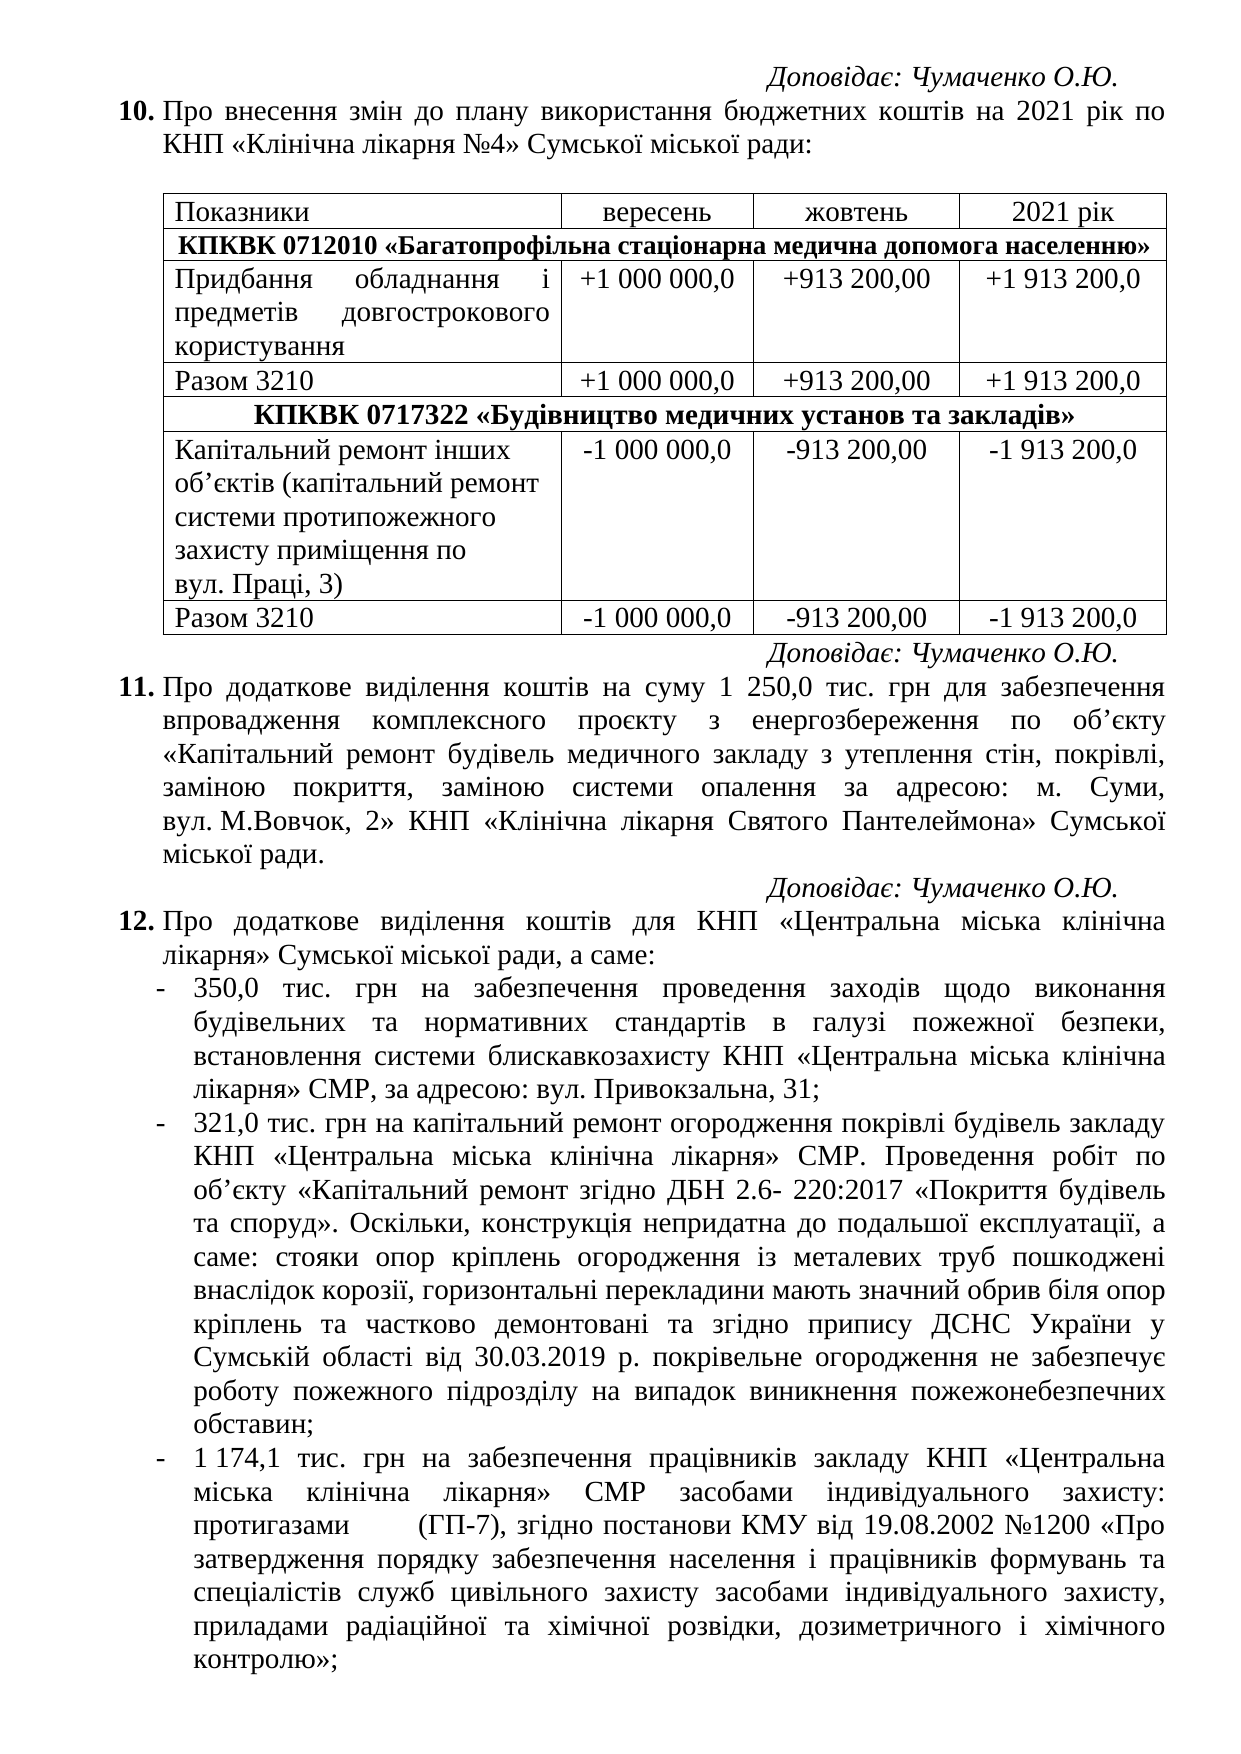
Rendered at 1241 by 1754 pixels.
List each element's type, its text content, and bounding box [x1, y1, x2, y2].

table_cell -1 000 000,0 [562, 432, 753, 599]
table_cell Разом 3210 [164, 601, 561, 634]
table_cell КПКВК 0717322 «Будівництво медичних установ та закладів» [164, 397, 1166, 431]
table_cell -1 913 200,0 [960, 432, 1166, 599]
table_cell +913 200,00 [754, 363, 959, 396]
table_cell Разом 3210 [164, 363, 561, 396]
table_cell -1 913 200,0 [960, 601, 1166, 634]
table_header Показники [164, 194, 561, 228]
table_header жовтень [754, 194, 959, 228]
table_cell +1 000 000,0 [562, 261, 753, 362]
list Про внесення змін до плану використання бюджетних коштів на 2021 рік по КНП «Клінічна лікарня №4» Сумської міської ради: [118, 93, 1167, 160]
table_cell Капітальний ремонт інших об’єктів (капітальний ремонт системи протипожежного захисту приміщення по вул. Праці, 3) [164, 432, 561, 599]
list 321,0 тис. грн на капітальний ремонт огородження покрівлі будівель закладу КНП «Центральна міська клінічна лікарня» СМР. Проведення робіт по об’єкту «Капітальний ремонт згідно ДБН 2.6- 220:2017 «Покриття будівель та споруд». Оскільки, конструкція непридатна до подальшої експлуатації, а саме: стояки опор кріплень огородження із металевих труб пошкоджені внаслідок корозії, горизонтальні перекладини мають значний обрив біля опор кріплень та частково демонтовані та згідно припису ДСНС України у Сумській області від 30.03.2019 р. покрівельне огородження не забезпечує роботу пожежного підрозділу на випадок виникнення пожежонебезпечних обставин; [156, 1105, 1167, 1440]
text Доповідає: Чумаченко О.Ю. [118, 870, 1167, 903]
list Про додаткове виділення коштів на суму 1 250,0 тис. грн для забезпечення впровадження комплексного проєкту з енергозбереження по об’єкту «Капітальний ремонт будівель медичного закладу з утеплення стін, покрівлі, заміною покриття, заміною системи опалення за адресою: м. Суми, вул. М.Вовчок, 2» КНП «Клінічна лікарня Святого Пантелеймона» Сумської міської ради. [118, 669, 1167, 870]
table_cell +1 913 200,0 [960, 261, 1166, 362]
table_cell +913 200,00 [754, 261, 959, 362]
list Про додаткове виділення коштів для КНП «Центральна міська клінічна лікарня» Сумської міської ради, а саме: [118, 903, 1167, 971]
table_header 2021 рік [960, 194, 1166, 228]
list 1 174,1 тис. грн на забезпечення працівників закладу КНП «Центральна міська клінічна лікарня» СМР засобами індивідуального захисту: протигазами (ГП-7), згідно постанови КМУ від 19.08.2002 №1200 «Про затвердження порядку забезпечення населення і працівників формувань та спеціалістів служб цивільного захисту засобами індивідуального захисту, приладами радіаційної та хімічної розвідки, дозиметричного і хімічного контролю»; [156, 1440, 1167, 1675]
text Доповідає: Чумаченко О.Ю. [118, 635, 1167, 669]
table_header вересень [562, 194, 753, 228]
text Доповідає: Чумаченко О.Ю. [118, 59, 1167, 93]
table_cell +1 913 200,0 [960, 363, 1166, 396]
table_cell -913 200,00 [754, 601, 959, 634]
table_cell КПКВК 0712010 «Багатопрофільна стаціонарна медична допомога населенню» [164, 229, 1166, 260]
table_cell +1 000 000,0 [562, 363, 753, 396]
table_cell -913 200,00 [754, 432, 959, 599]
list 350,0 тис. грн на забезпечення проведення заходів щодо виконання будівельних та нормативних стандартів в галузі пожежної безпеки, встановлення системи блискавкозахисту КНП «Центральна міська клінічна лікарня» СМР, за адресою: вул. Привокзальна, 31; [156, 971, 1167, 1105]
table_cell Придбання обладнання і предметів довгострокового користування [164, 261, 561, 362]
table_cell -1 000 000,0 [562, 601, 753, 634]
